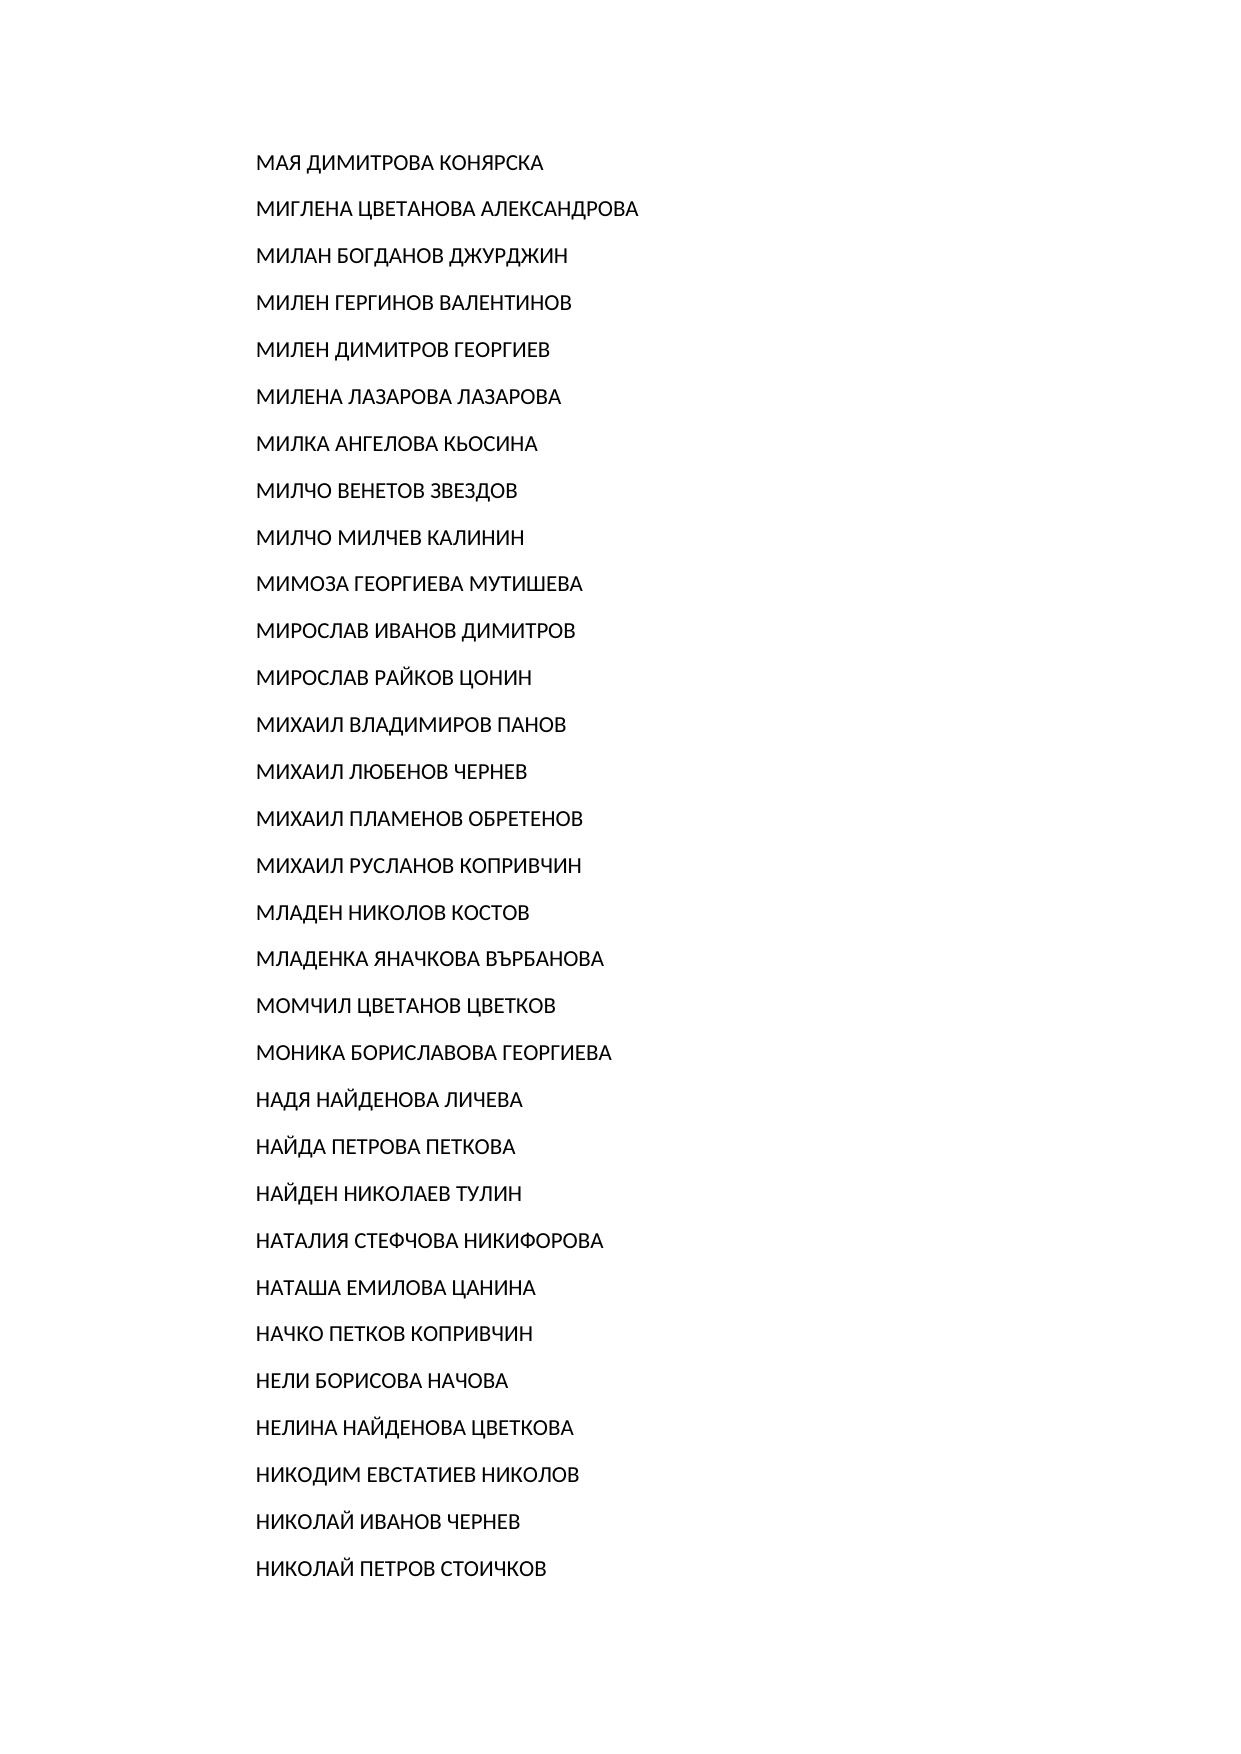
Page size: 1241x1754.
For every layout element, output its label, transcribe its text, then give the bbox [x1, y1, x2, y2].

text МОМЧИЛ ЦВЕТАНОВ ЦВЕТКОВ [148, 991, 1093, 1019]
text МИЛКА АНГЕЛОВА КЬОСИНА [148, 429, 1093, 457]
text МОНИКА БОРИСЛАВОВА ГЕОРГИЕВА [148, 1038, 1093, 1066]
text МЛАДЕН НИКОЛОВ КОСТОВ [148, 898, 1093, 926]
text МИХАИЛ ВЛАДИМИРОВ ПАНОВ [148, 710, 1093, 738]
text МЛАДЕНКА ЯНАЧКОВА ВЪРБАНОВА [148, 944, 1093, 972]
text МАЯ ДИМИТРОВА КОНЯРСКА [148, 148, 1093, 176]
text НАДЯ НАЙДЕНОВА ЛИЧЕВА [148, 1085, 1093, 1113]
text МИХАИЛ РУСЛАНОВ КОПРИВЧИН [148, 851, 1093, 879]
text МИЛАН БОГДАНОВ ДЖУРДЖИН [148, 241, 1093, 269]
text НЕЛИНА НАЙДЕНОВА ЦВЕТКОВА [148, 1413, 1093, 1441]
text МИГЛЕНА ЦВЕТАНОВА АЛЕКСАНДРОВА [148, 194, 1093, 222]
text МИХАИЛ ПЛАМЕНОВ ОБРЕТЕНОВ [148, 804, 1093, 832]
text НЕЛИ БОРИСОВА НАЧОВА [148, 1366, 1093, 1394]
text НИКОЛАЙ ИВАНОВ ЧЕРНЕВ [148, 1507, 1093, 1535]
text МИМОЗА ГЕОРГИЕВА МУТИШЕВА [148, 569, 1093, 597]
text НИКОДИМ ЕВСТАТИЕВ НИКОЛОВ [148, 1460, 1093, 1488]
text МИРОСЛАВ РАЙКОВ ЦОНИН [148, 663, 1093, 691]
text НАЙДА ПЕТРОВА ПЕТКОВА [148, 1132, 1093, 1160]
text НАТАША ЕМИЛОВА ЦАНИНА [148, 1273, 1093, 1301]
text НИКОЛАЙ ПЕТРОВ СТОИЧКОВ [148, 1554, 1093, 1582]
text НАЙДЕН НИКОЛАЕВ ТУЛИН [148, 1179, 1093, 1207]
text НАЧКО ПЕТКОВ КОПРИВЧИН [148, 1319, 1093, 1347]
text МИРОСЛАВ ИВАНОВ ДИМИТРОВ [148, 616, 1093, 644]
text МИЛЕНА ЛАЗАРОВА ЛАЗАРОВА [148, 382, 1093, 410]
text МИХАИЛ ЛЮБЕНОВ ЧЕРНЕВ [148, 757, 1093, 785]
text МИЛЧО МИЛЧЕВ КАЛИНИН [148, 523, 1093, 551]
text МИЛЕН ДИМИТРОВ ГЕОРГИЕВ [148, 335, 1093, 363]
text МИЛЕН ГЕРГИНОВ ВАЛЕНТИНОВ [148, 288, 1093, 316]
text МИЛЧО ВЕНЕТОВ ЗВЕЗДОВ [148, 476, 1093, 504]
text НАТАЛИЯ СТЕФЧОВА НИКИФОРОВА [148, 1226, 1093, 1254]
